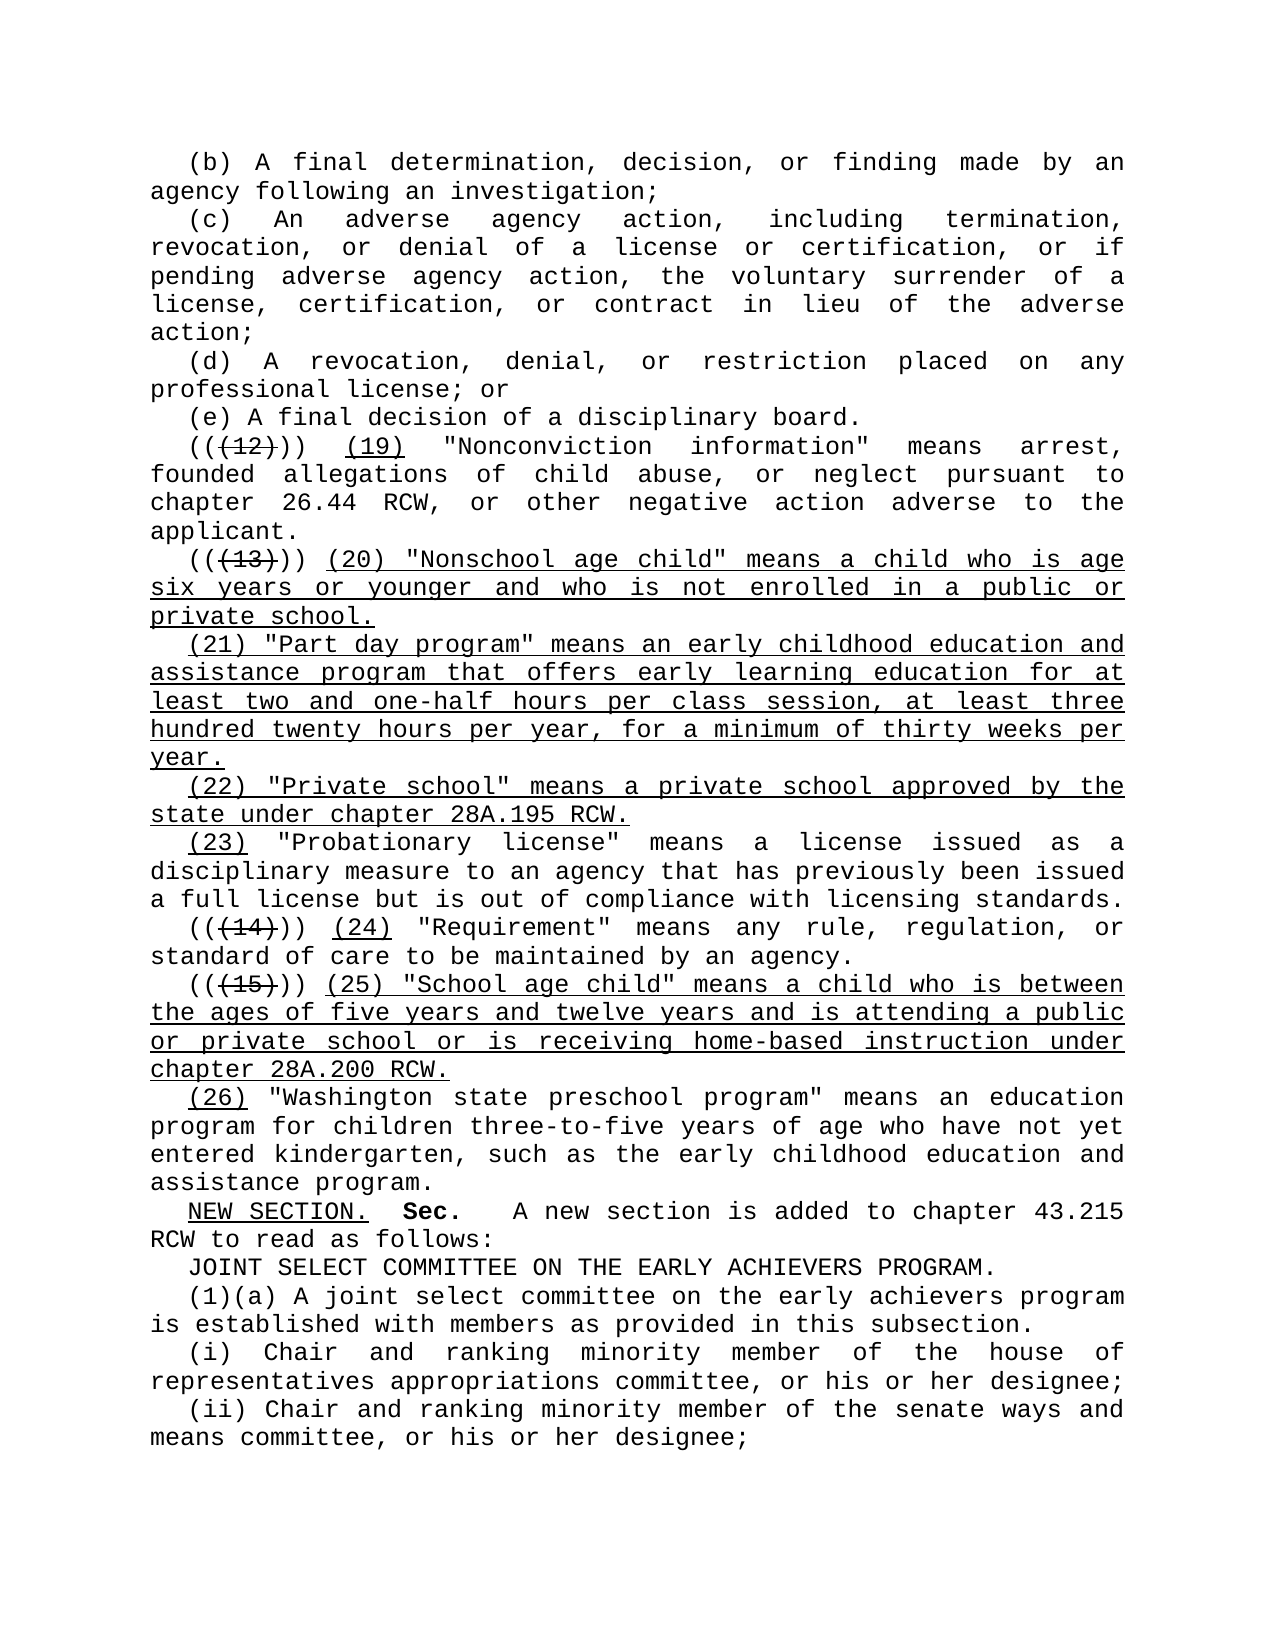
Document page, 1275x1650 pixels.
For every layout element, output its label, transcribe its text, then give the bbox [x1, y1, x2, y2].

text (22) "Private school" means a private school approved by the state under chapter 28A.195 RCW. [150, 773, 1125, 830]
text (((13))) (20) "Nonschool age child" means a child who is age six years or younger and who is not enrolled in a public or private school. [150, 600, 1125, 632]
text (21) "Part day program" means an early childhood education and assistance program that offers early learning education for at least two and one-half hours per class session, at least three hundred twenty hours per year, for a minimum of thirty weeks per year. [150, 685, 1125, 711]
text (((15))) (25) "School age child" means a child who is between the ages of five years and twelve years and is attending a public or private school or is receiving home-based instruction under chapter 28A.200 RCW. [150, 1053, 1125, 1085]
text (((12))) (19) "Nonconviction information" means arrest, founded allegations of child abuse, or neglect pursuant to chapter 26.44 RCW, or other negative action adverse to the applicant. [150, 433, 1125, 547]
text (23) "Probationary license" means a license issued as a disciplinary measure to an agency that has previously been issued a full license but is out of compliance with licensing standards. [150, 830, 1125, 915]
text (1)(a) A joint select committee on the early achievers program is established with members as provided in this subsection. [150, 1283, 1125, 1340]
text (b) A final determination, decision, or finding made by an agency following an investigation; [150, 150, 1125, 207]
text (21) "Part day program" means an early childhood education and assistance program that offers early learning education for at least two and one-half hours per class session, at least three hundred twenty hours per year, for a minimum of thirty weeks per year. [150, 741, 1125, 773]
text (21) "Part day program" means an early childhood education and assistance program that offers early learning education for at least two and one-half hours per class session, at least three hundred twenty hours per year, for a minimum of thirty weeks per year. [150, 713, 1125, 740]
text JOINT SELECT COMMITTEE ON THE EARLY ACHIEVERS PROGRAM. [150, 1255, 1125, 1283]
text (((14))) (24) "Requirement" means any rule, regulation, or standard of care to be maintained by an agency. [150, 915, 1125, 972]
text (26) "Washington state preschool program" means an education program for children three-to-five years of age who have not yet entered kindergarten, such as the early childhood education and assistance program. [150, 1085, 1125, 1198]
text (d) A revocation, denial, or restriction placed on any professional license; or [150, 348, 1125, 405]
text (i) Chair and ranking minority member of the house of representatives appropriations committee, or his or her designee; [150, 1340, 1125, 1397]
text NEW SECTION. Sec. A new section is added to chapter 43.215 RCW to read as follows: [150, 1198, 1125, 1255]
text (ii) Chair and ranking minority member of the senate ways and means committee, or his or her designee; [150, 1397, 1125, 1453]
text (21) "Part day program" means an early childhood education and assistance program that offers early learning education for at least two and one-half hours per class session, at least three hundred twenty hours per year, for a minimum of thirty weeks per year. [150, 632, 1125, 683]
text (((15))) (25) "School age child" means a child who is between the ages of five years and twelve years and is attending a public or private school or is receiving home-based instruction under chapter 28A.200 RCW. [150, 972, 1125, 1023]
text (c) An adverse agency action, including termination, revocation, or denial of a license or certification, or if pending adverse agency action, the voluntary surrender of a license, certification, or contract in lieu of the adverse action; [150, 207, 1125, 348]
text (e) A final decision of a disciplinary board. [150, 405, 1125, 433]
text (((13))) (20) "Nonschool age child" means a child who is age six years or younger and who is not enrolled in a public or private school. [150, 547, 1125, 598]
text (((15))) (25) "School age child" means a child who is between the ages of five years and twelve years and is attending a public or private school or is receiving home-based instruction under chapter 28A.200 RCW. [150, 1025, 1125, 1051]
